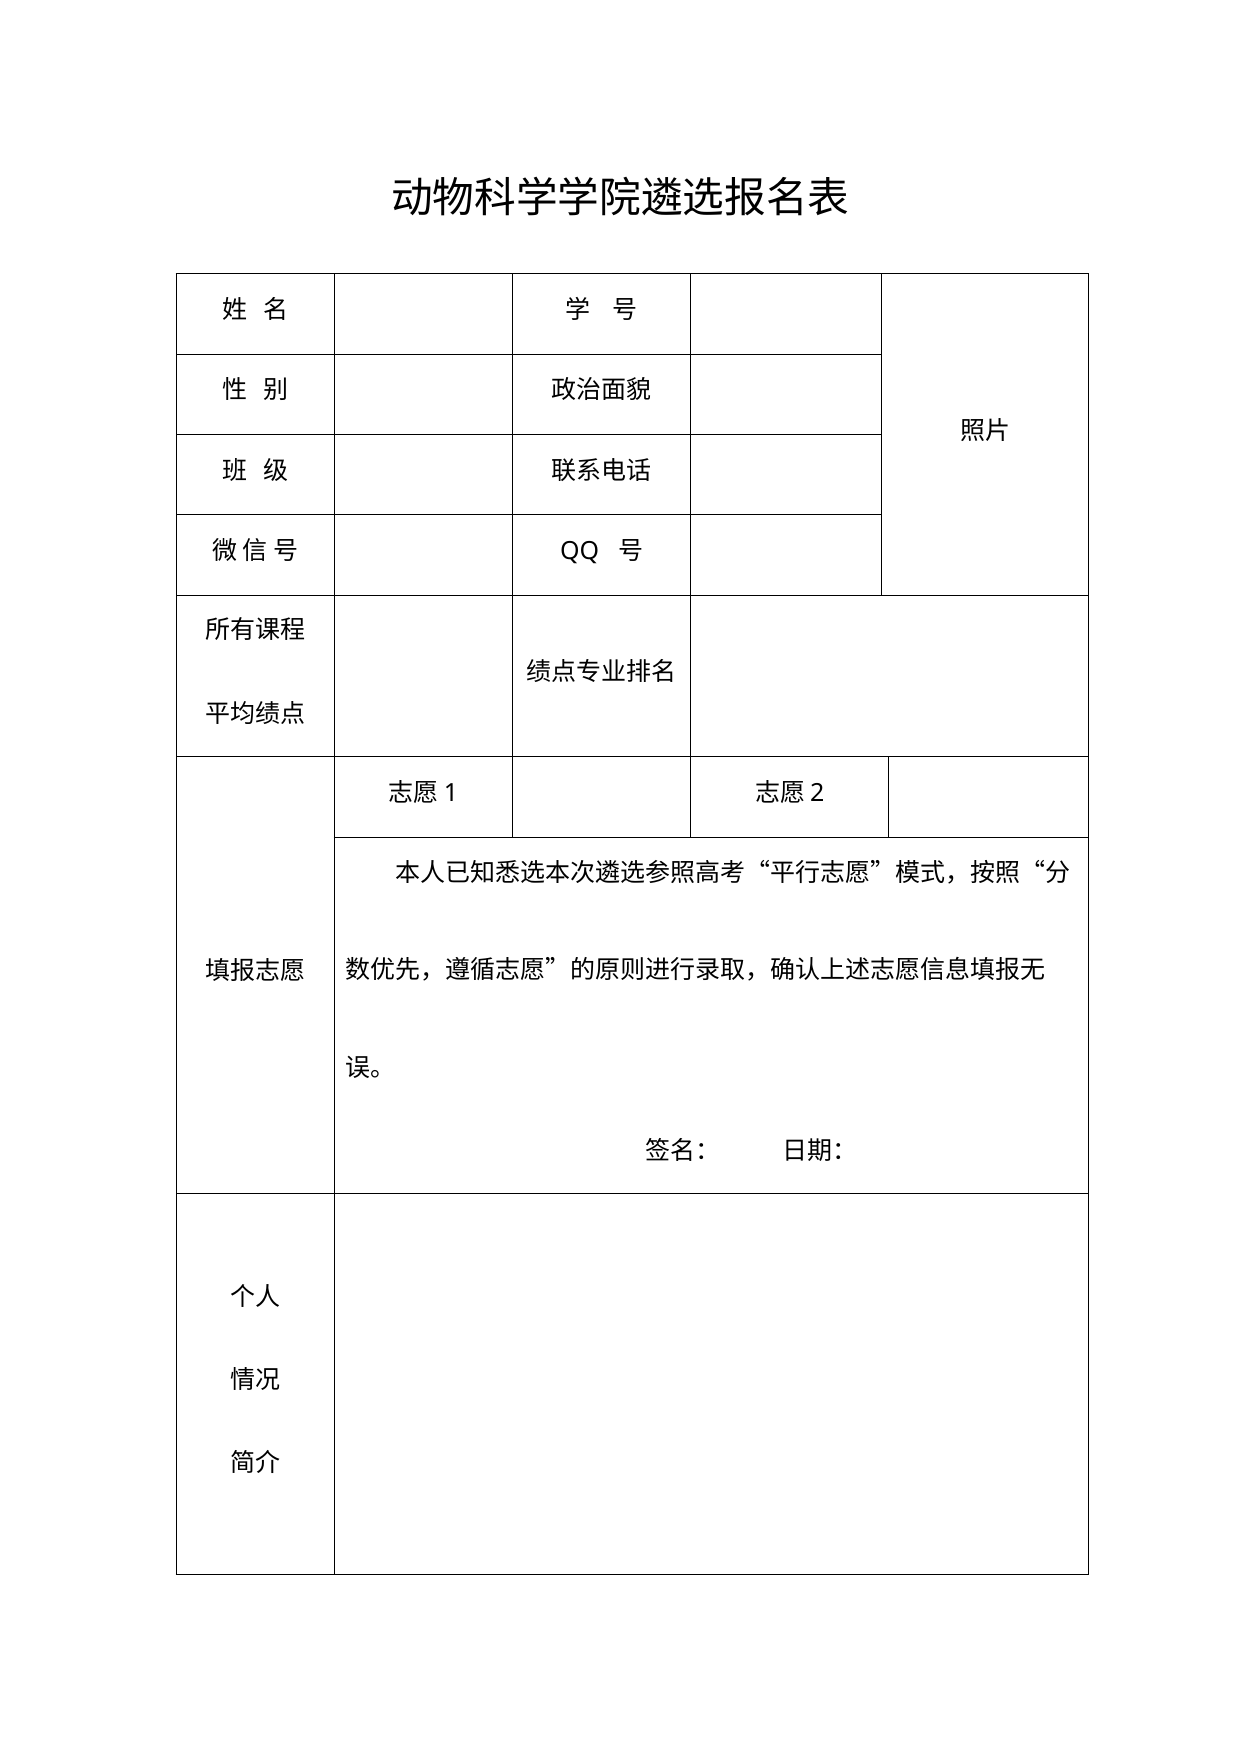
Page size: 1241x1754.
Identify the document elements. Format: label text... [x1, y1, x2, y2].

table_cell [335, 1194, 1088, 1574]
table_cell [691, 355, 881, 434]
table_cell [691, 596, 1088, 756]
table_cell 联系电话 [513, 435, 690, 514]
table_cell 本人已知悉选本次遴选参照高考“平行志愿”模式，按照“分数优先，遵循志愿”的原则进行录取，确认上述志愿信息填报无误。 签名： 日期： [335, 838, 1088, 1193]
table_header 姓 名 [177, 274, 334, 354]
table_cell [335, 355, 512, 434]
table_header [335, 274, 512, 354]
table_cell 所有课程 平均绩点 [177, 596, 334, 756]
table_cell 性 别 [177, 355, 334, 434]
table_cell 志愿2 [691, 757, 888, 837]
table_cell QQ 号 [513, 515, 690, 594]
table_header [691, 274, 881, 354]
table_cell 个人 情况 简介 [177, 1194, 334, 1574]
table_cell [335, 515, 512, 594]
table_cell [889, 757, 1088, 837]
table_cell 志愿1 [335, 757, 512, 837]
table_cell [691, 515, 881, 594]
table_cell 政治面貌 [513, 355, 690, 434]
table_cell [335, 435, 512, 514]
table_cell [513, 757, 690, 837]
table_header 照片 [882, 274, 1088, 594]
table_cell 绩点专业排名 [513, 596, 690, 756]
text 动物科学学院遴选报名表 [187, 162, 1053, 227]
table_cell 班 级 [177, 435, 334, 514]
table_cell [691, 435, 881, 514]
table_header 学 号 [513, 274, 690, 354]
table_cell 填报志愿 [177, 757, 334, 1193]
table_cell [335, 596, 512, 756]
table_cell 微 信 号 [177, 515, 334, 594]
